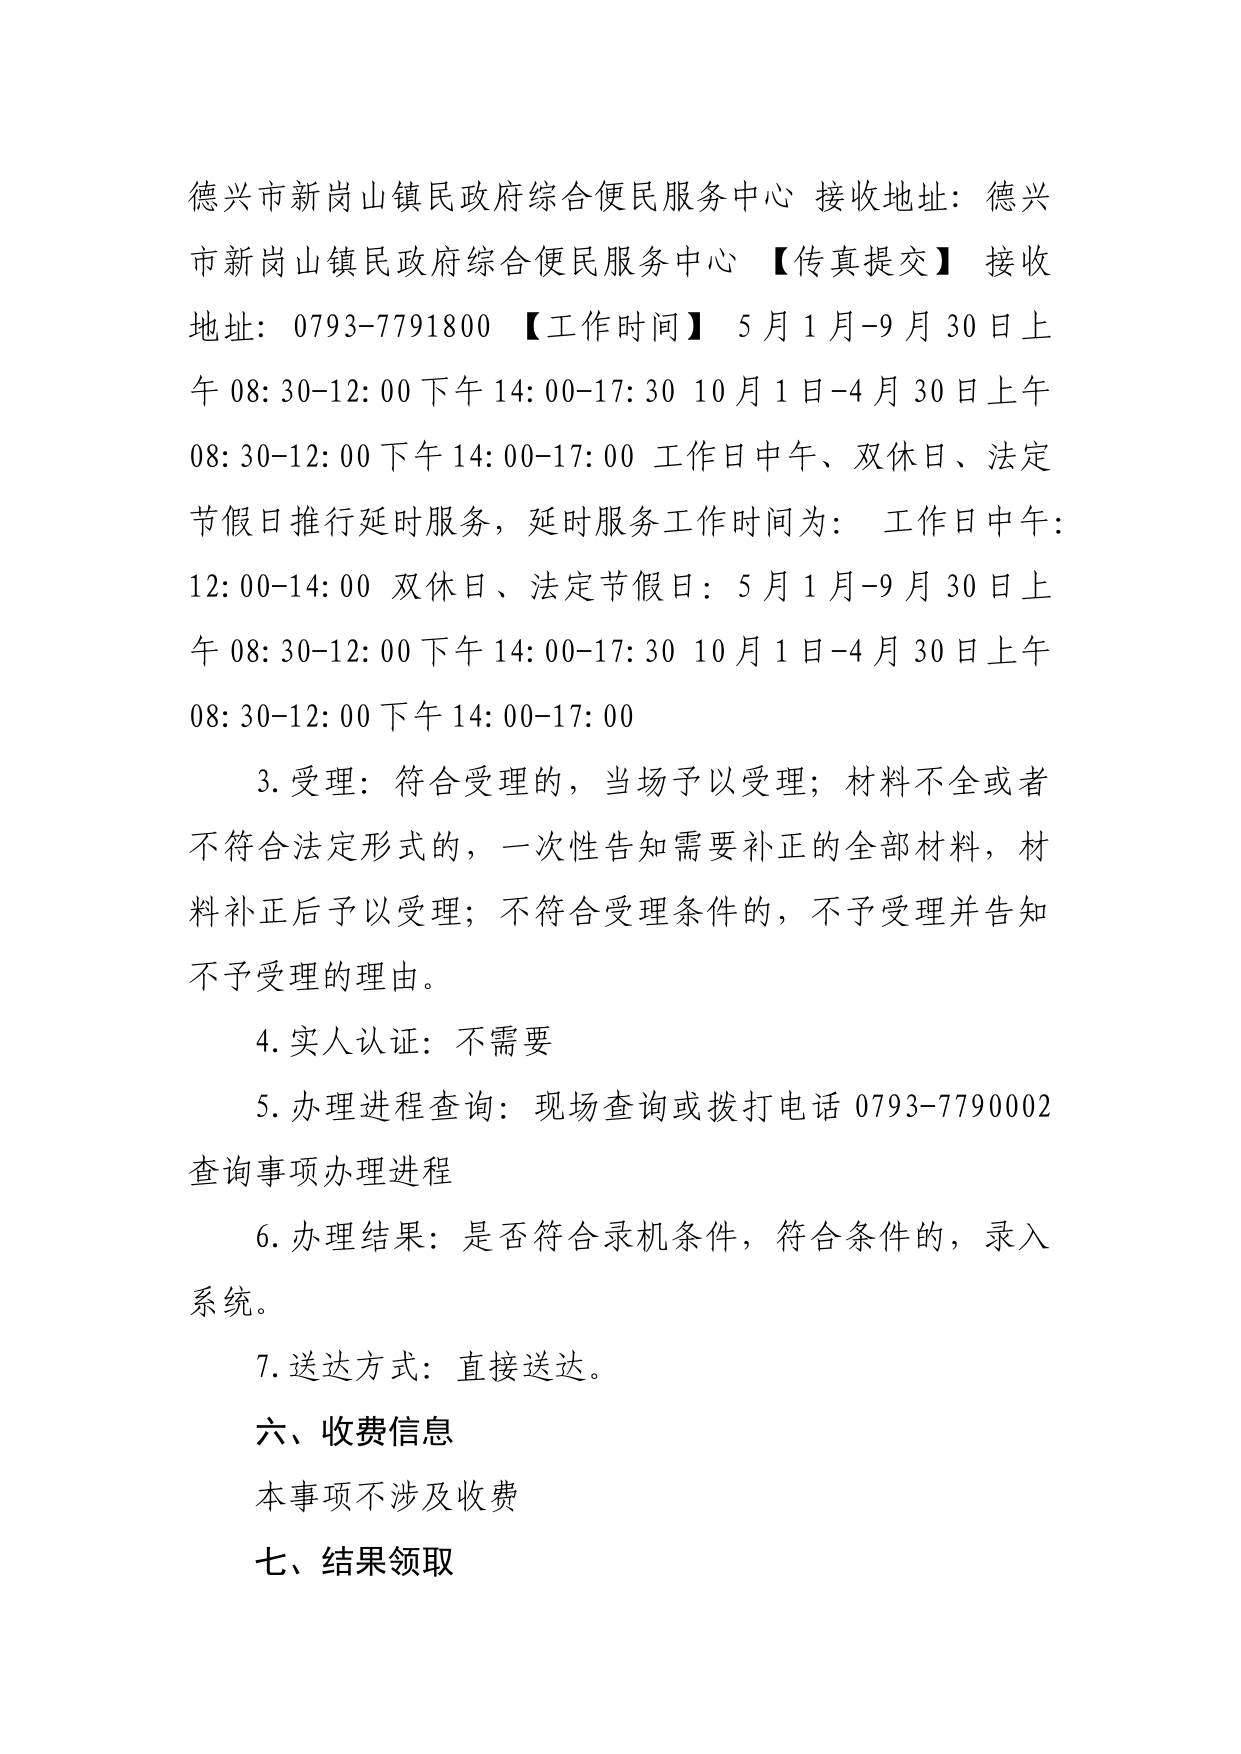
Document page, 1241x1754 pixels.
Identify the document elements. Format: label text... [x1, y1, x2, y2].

text 4.实人认证：不需要 [187, 1007, 1053, 1072]
text 3.受理：符合受理的，当场予以受理；材料不全或者不符合法定形式的，一次性告知需要补正的全部材料，材料补正后予以受理；不符合受理条件的，不予受理并告知不予受理的理由。 [187, 747, 1053, 1007]
text 七、结果领取 [187, 1527, 1053, 1592]
text 5.办理进程查询：现场查询或拨打电话0793-7790002查询事项办理进程 [187, 1072, 1053, 1202]
text 六、收费信息 [187, 1397, 1053, 1462]
text 6.办理结果：是否符合录机条件，符合条件的，录入系统。 [187, 1202, 1053, 1332]
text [187, 162, 1053, 747]
text 本事项不涉及收费 [187, 1462, 1053, 1527]
text 7.送达方式：直接送达。 [187, 1332, 1053, 1397]
